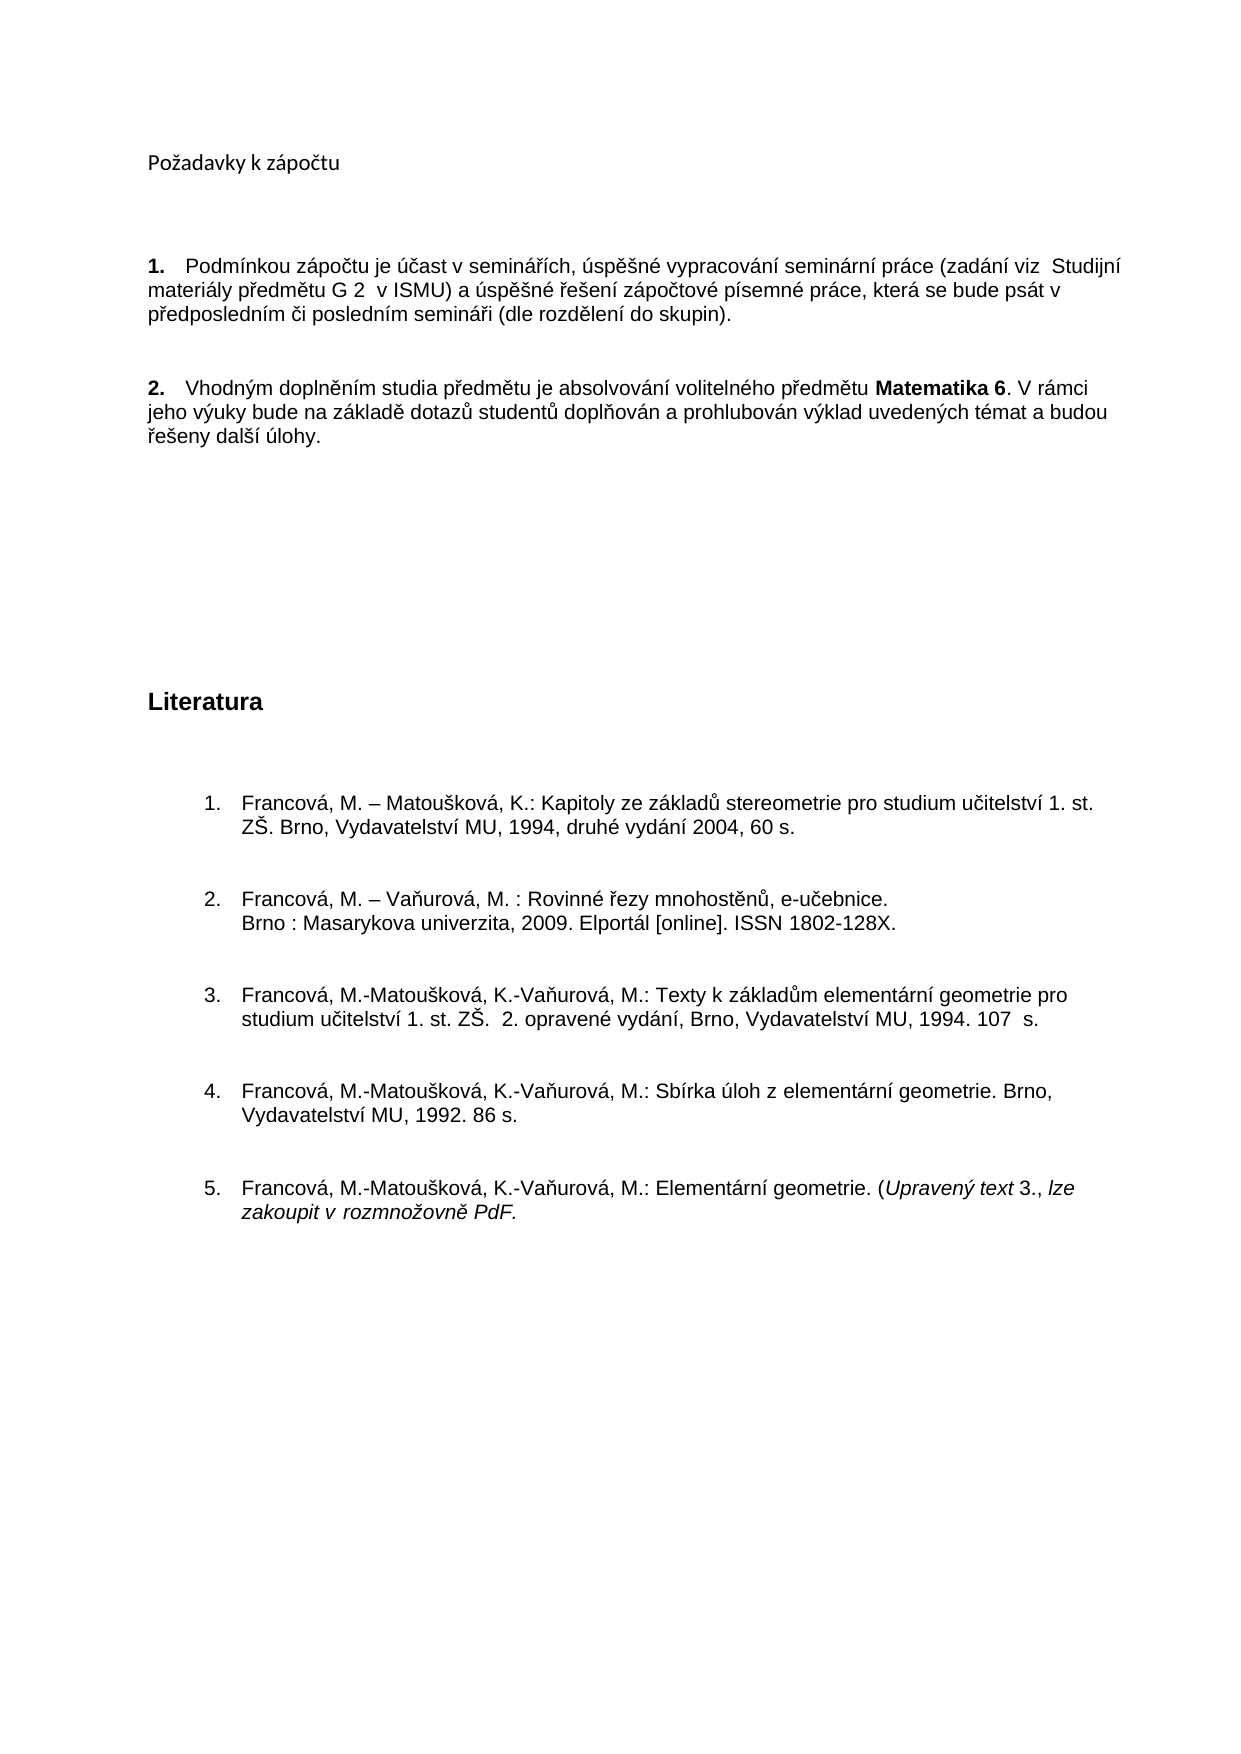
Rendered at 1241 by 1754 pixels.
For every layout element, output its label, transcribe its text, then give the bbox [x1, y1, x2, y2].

list Francová, M.-Matoušková, K.-Vaňurová, M.: Texty k základům elementární geometrie pro studium učitelství 1. st. ZŠ. 2. opravené vydání, Brno, Vydavatelství MU, 1994. 107 s. [204, 983, 1123, 1031]
list Francová, M.-Matoušková, K.-Vaňurová, M.: Elementární geometrie. (Upravený text 3., lze zakoupit v rozmnožovně PdF. [204, 1176, 1123, 1223]
list Podmínkou zápočtu je účast v seminářích, úspěšné vypracování seminární práce (zadání viz Studijní materiály předmětu G 2 v ISMU) a úspěšné řešení zápočtové písemné práce, která se bude psát v předposledním či posledním semináři (dle rozdělení do skupin). [148, 254, 1123, 326]
text Požadavky k zápočtu [148, 148, 1093, 176]
list Francová, M.-Matoušková, K.-Vaňurová, M.: Sbírka úloh z elementární geometrie. Brno, Vydavatelství MU, 1992. 86 s. [204, 1079, 1123, 1127]
list Francová, M. – Vaňurová, M. : Rovinné řezy mnohostěnů, e-učebnice. Brno : Masarykova univerzita, 2009. Elportál [online]. ISSN 1802-128X. [204, 887, 1123, 935]
list Vhodným doplněním studia předmětu je absolvování volitelného předmětu Matematika 6. V rámci jeho výuky bude na základě dotazů studentů doplňován a prohlubován výklad uvedených témat a budou řešeny další úlohy. [148, 376, 1123, 447]
text Literatura [148, 687, 1123, 716]
list Francová, M. – Matoušková, K.: Kapitoly ze základů stereometrie pro studium učitelství 1. st. ZŠ. Brno, Vydavatelství MU, 1994, druhé vydání 2004, 60 s. [204, 791, 1123, 838]
